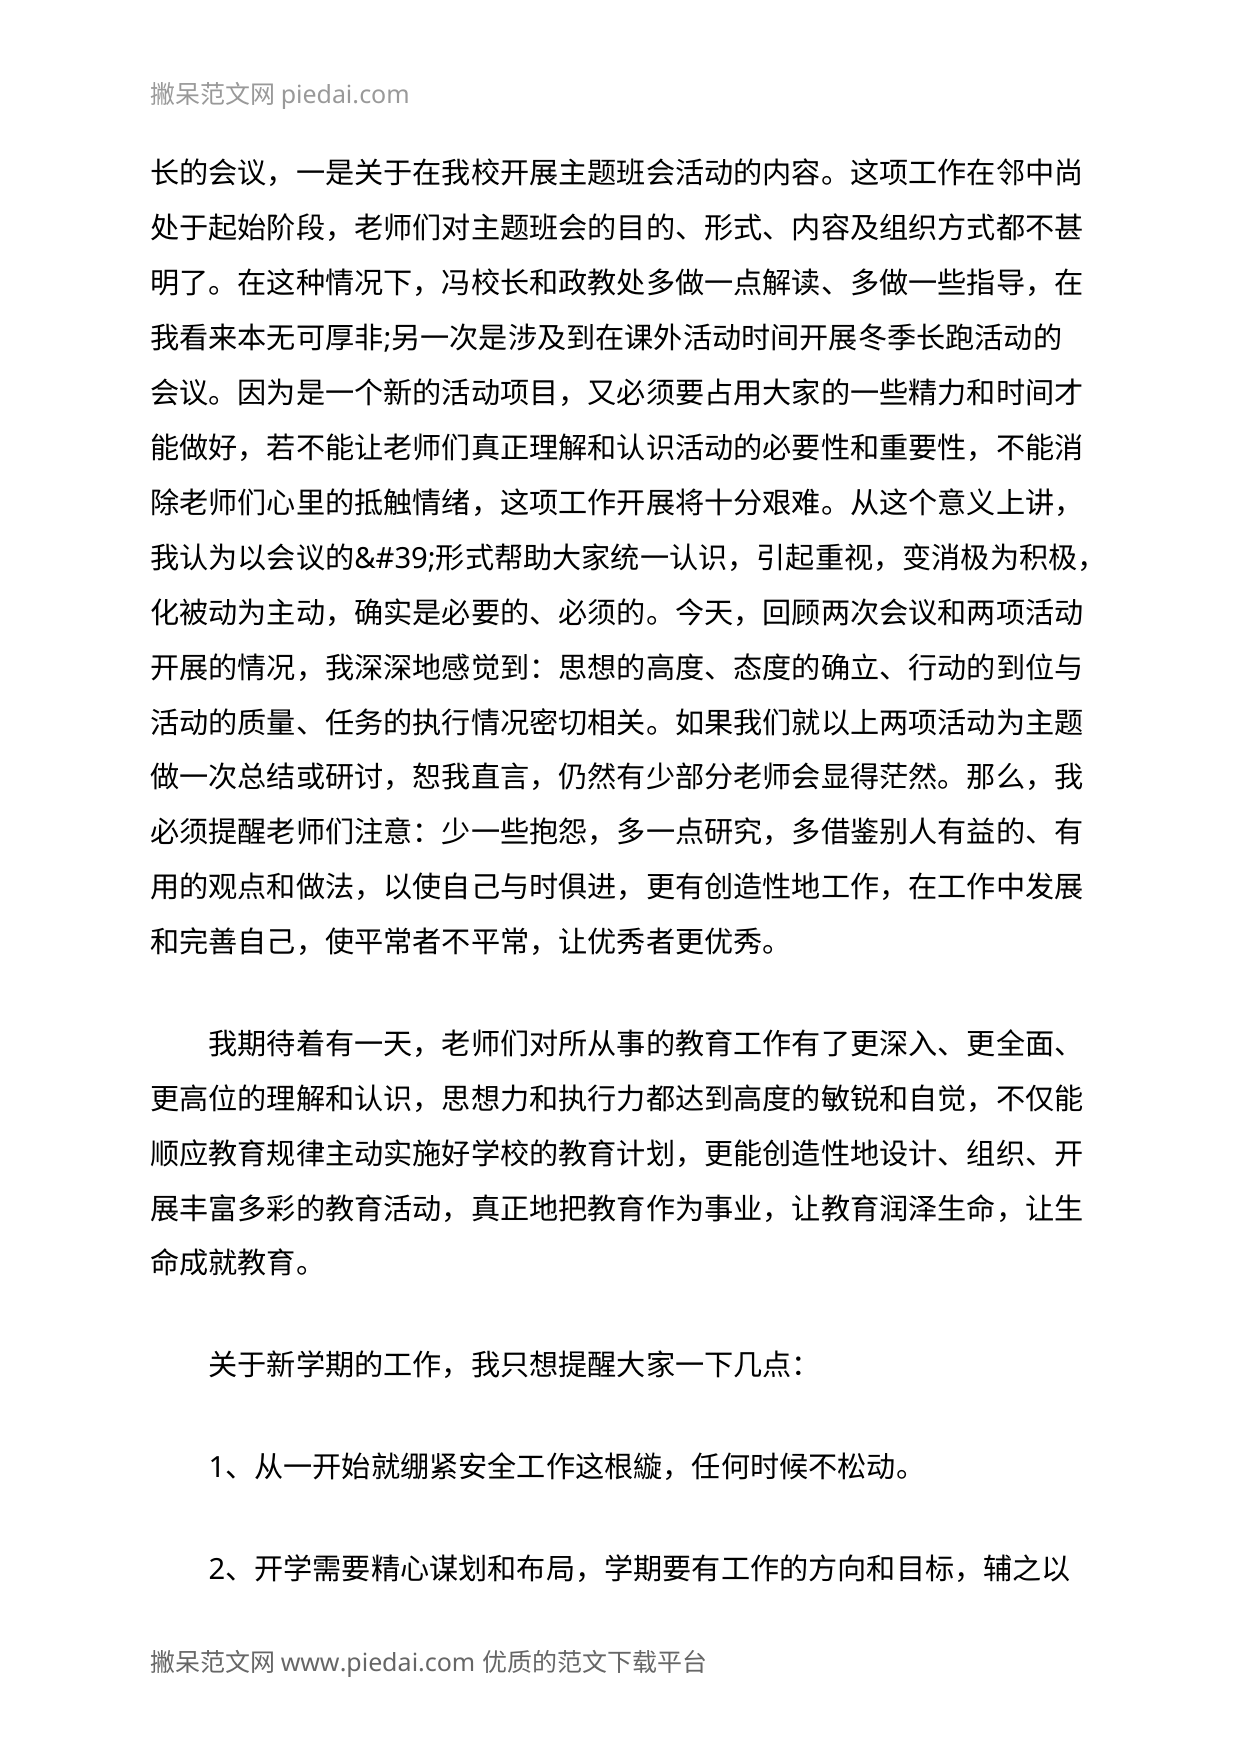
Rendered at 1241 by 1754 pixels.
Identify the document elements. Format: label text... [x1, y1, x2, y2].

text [150, 150, 1090, 961]
text 关于新学期的工作，我只想提醒大家一下几点： [150, 1342, 1090, 1384]
text 我期待着有一天，老师们对所从事的教育工作有了更深入、更全面、更高位的理解和认识，思想力和执行力都达到高度的敏锐和自觉，不仅能顺应教育规律主动实施好学校的教育计划，更能创造性地设计、组织、开展丰富多彩的教育活动，真正地把教育作为事业，让教育润泽生命，让生命成就教育。 [150, 1021, 1090, 1282]
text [150, 1546, 1090, 1588]
text 1、从一开始就绷紧安全工作这根縼，任何时候不松动。 [150, 1444, 1090, 1486]
